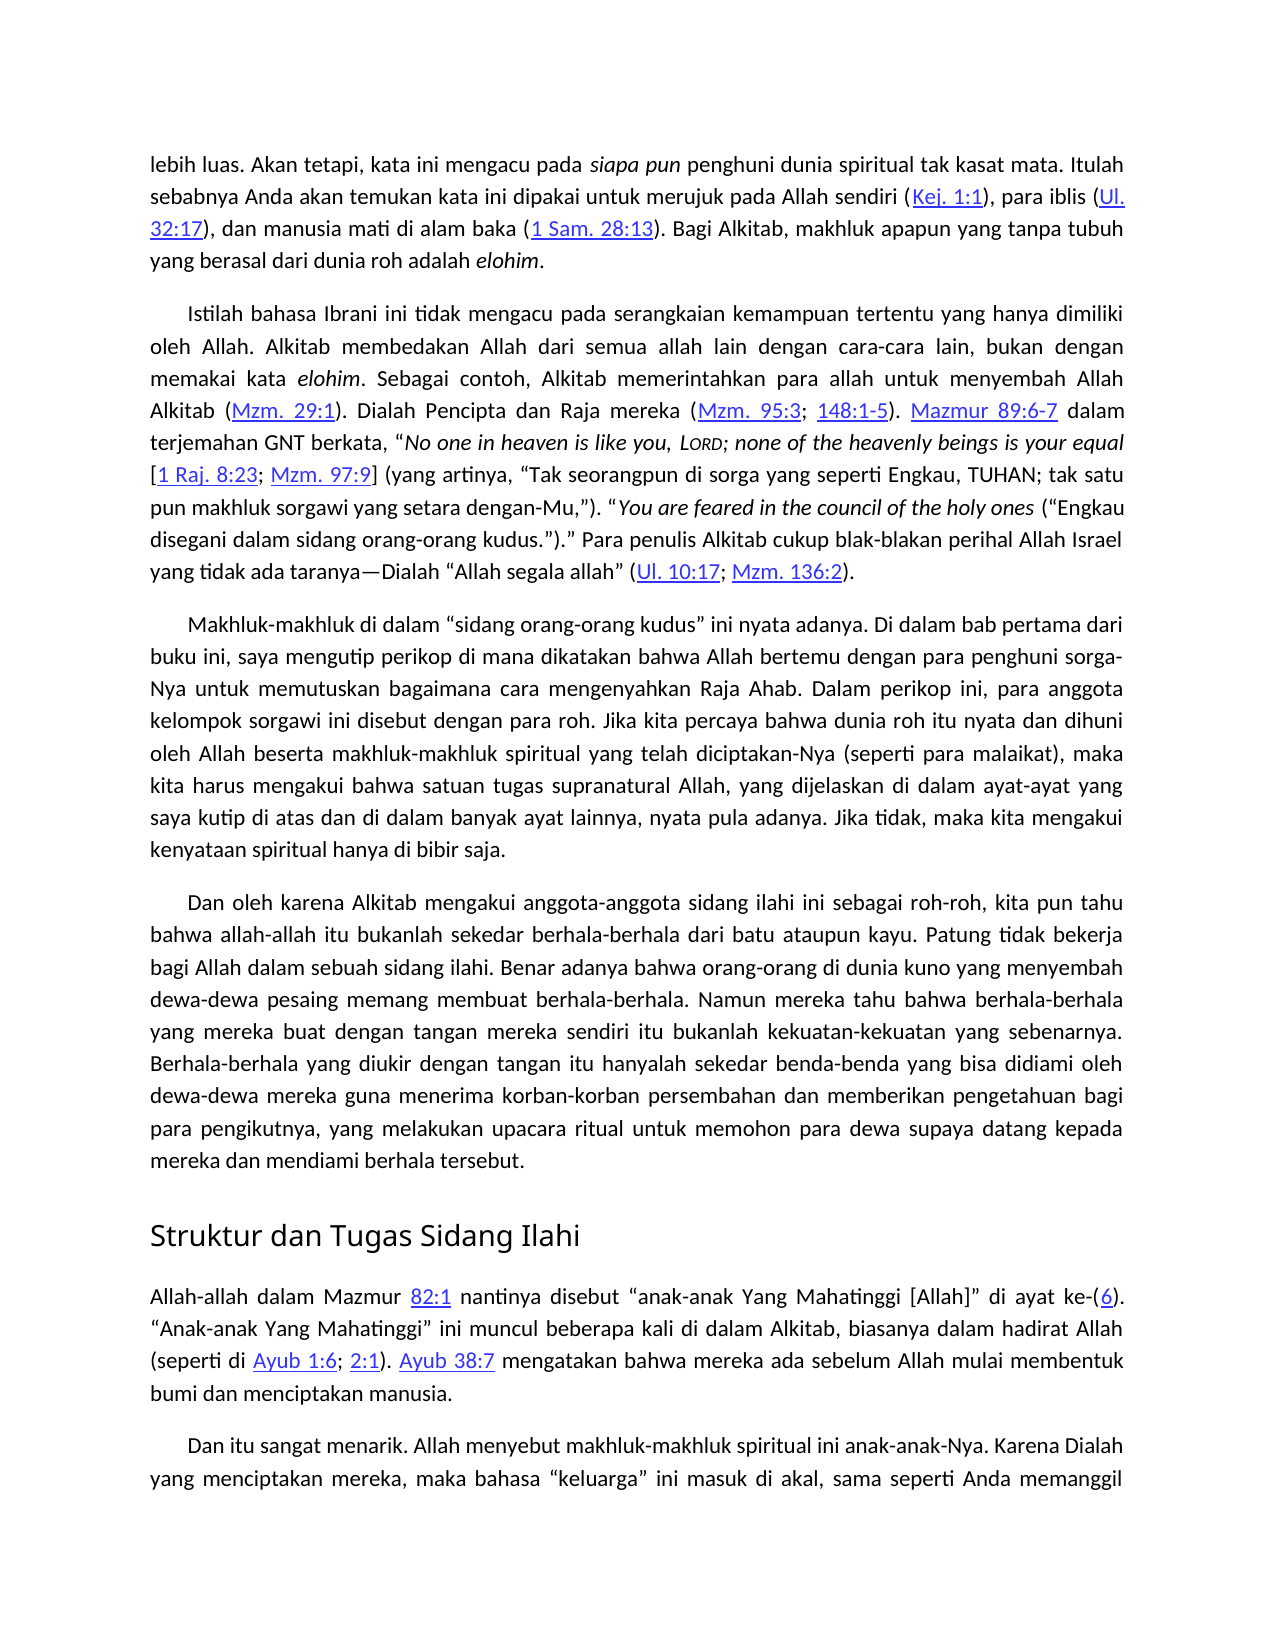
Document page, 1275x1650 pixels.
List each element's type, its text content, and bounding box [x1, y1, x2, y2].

text Dan oleh karena Alkitab mengakui anggota-anggota sidang ilahi ini sebagai roh-roh, kita pun tahu bahwa allah-allah itu bukanlah sekedar berhala-berhala dari batu ataupun kayu. Patung tidak bekerja bagi Allah dalam sebuah sidang ilahi. Benar adanya bahwa orang-orang di dunia kuno yang menyembah dewa-dewa pesaing memang membuat berhala-berhala. Namun mereka tahu bahwa berhala-berhala yang mereka buat dengan tangan mereka sendiri itu bukanlah kekuatan-kekuatan yang sebenarnya. Berhala-berhala yang diukir dengan tangan itu hanyalah sekedar benda-benda yang bisa didiami oleh dewa-dewa mereka guna menerima korban-korban persembahan dan memberikan pengetahuan bagi para pengikutnya, yang melakukan upacara ritual untuk memohon para dewa supaya datang kepada mereka dan mendiami berhala tersebut. [150, 888, 1125, 1174]
text Allah-allah dalam Mazmur 82:1 nantinya disebut “anak-anak Yang Mahatinggi [Allah]” di ayat ke-(6). “Anak-anak Yang Mahatinggi” ini muncul beberapa kali di dalam Alkitab, biasanya dalam hadirat Allah (seperti di Ayub 1:6; 2:1). Ayub 38:7 mengatakan bahwa mereka ada sebelum Allah mulai membentuk bumi dan menciptakan manusia. [150, 1282, 1125, 1407]
text Istilah bahasa Ibrani ini tidak mengacu pada serangkaian kemampuan tertentu yang hanya dimiliki oleh Allah. Alkitab membedakan Allah dari semua allah lain dengan cara-cara lain, bukan dengan memakai kata elohim. Sebagai contoh, Alkitab memerintahkan para allah untuk menyembah Allah Alkitab (Mzm. 29:1). Dialah Pencipta dan Raja mereka (Mzm. 95:3; 148:1-5). Mazmur 89:6-7 dalam terjemahan GNT berkata, “No one in heaven is like you, Lord; none of the heavenly beings is your equal [1 Raj. 8:23; Mzm. 97:9] (yang artinya, “Tak seorangpun di sorga yang seperti Engkau, TUHAN; tak satu pun makhluk sorgawi yang setara dengan-Mu,”). “You are feared in the council of the holy ones (“Engkau disegani dalam sidang orang-orang kudus.”).” Para penulis Alkitab cukup blak-blakan perihal Allah Israel yang tidak ada taranya—Dialah “Allah segala allah” (Ul. 10:17; Mzm. 136:2). [150, 299, 1125, 585]
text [150, 150, 1125, 274]
text Struktur dan Tugas Sidang Ilahi [150, 1216, 1125, 1255]
text Makhluk-makhluk di dalam “sidang orang-orang kudus” ini nyata adanya. Di dalam bab pertama dari buku ini, saya mengutip perikop di mana dikatakan bahwa Allah bertemu dengan para penghuni sorga-Nya untuk memutuskan bagaimana cara mengenyahkan Raja Ahab. Dalam perikop ini, para anggota kelompok sorgawi ini disebut dengan para roh. Jika kita percaya bahwa dunia roh itu nyata dan dihuni oleh Allah beserta makhluk-makhluk spiritual yang telah diciptakan-Nya (seperti para malaikat), maka kita harus mengakui bahwa satuan tugas supranatural Allah, yang dijelaskan di dalam ayat-ayat yang saya kutip di atas dan di dalam banyak ayat lainnya, nyata pula adanya. Jika tidak, maka kita mengakui kenyataan spiritual hanya di bibir saja. [150, 610, 1125, 863]
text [150, 1432, 1125, 1492]
